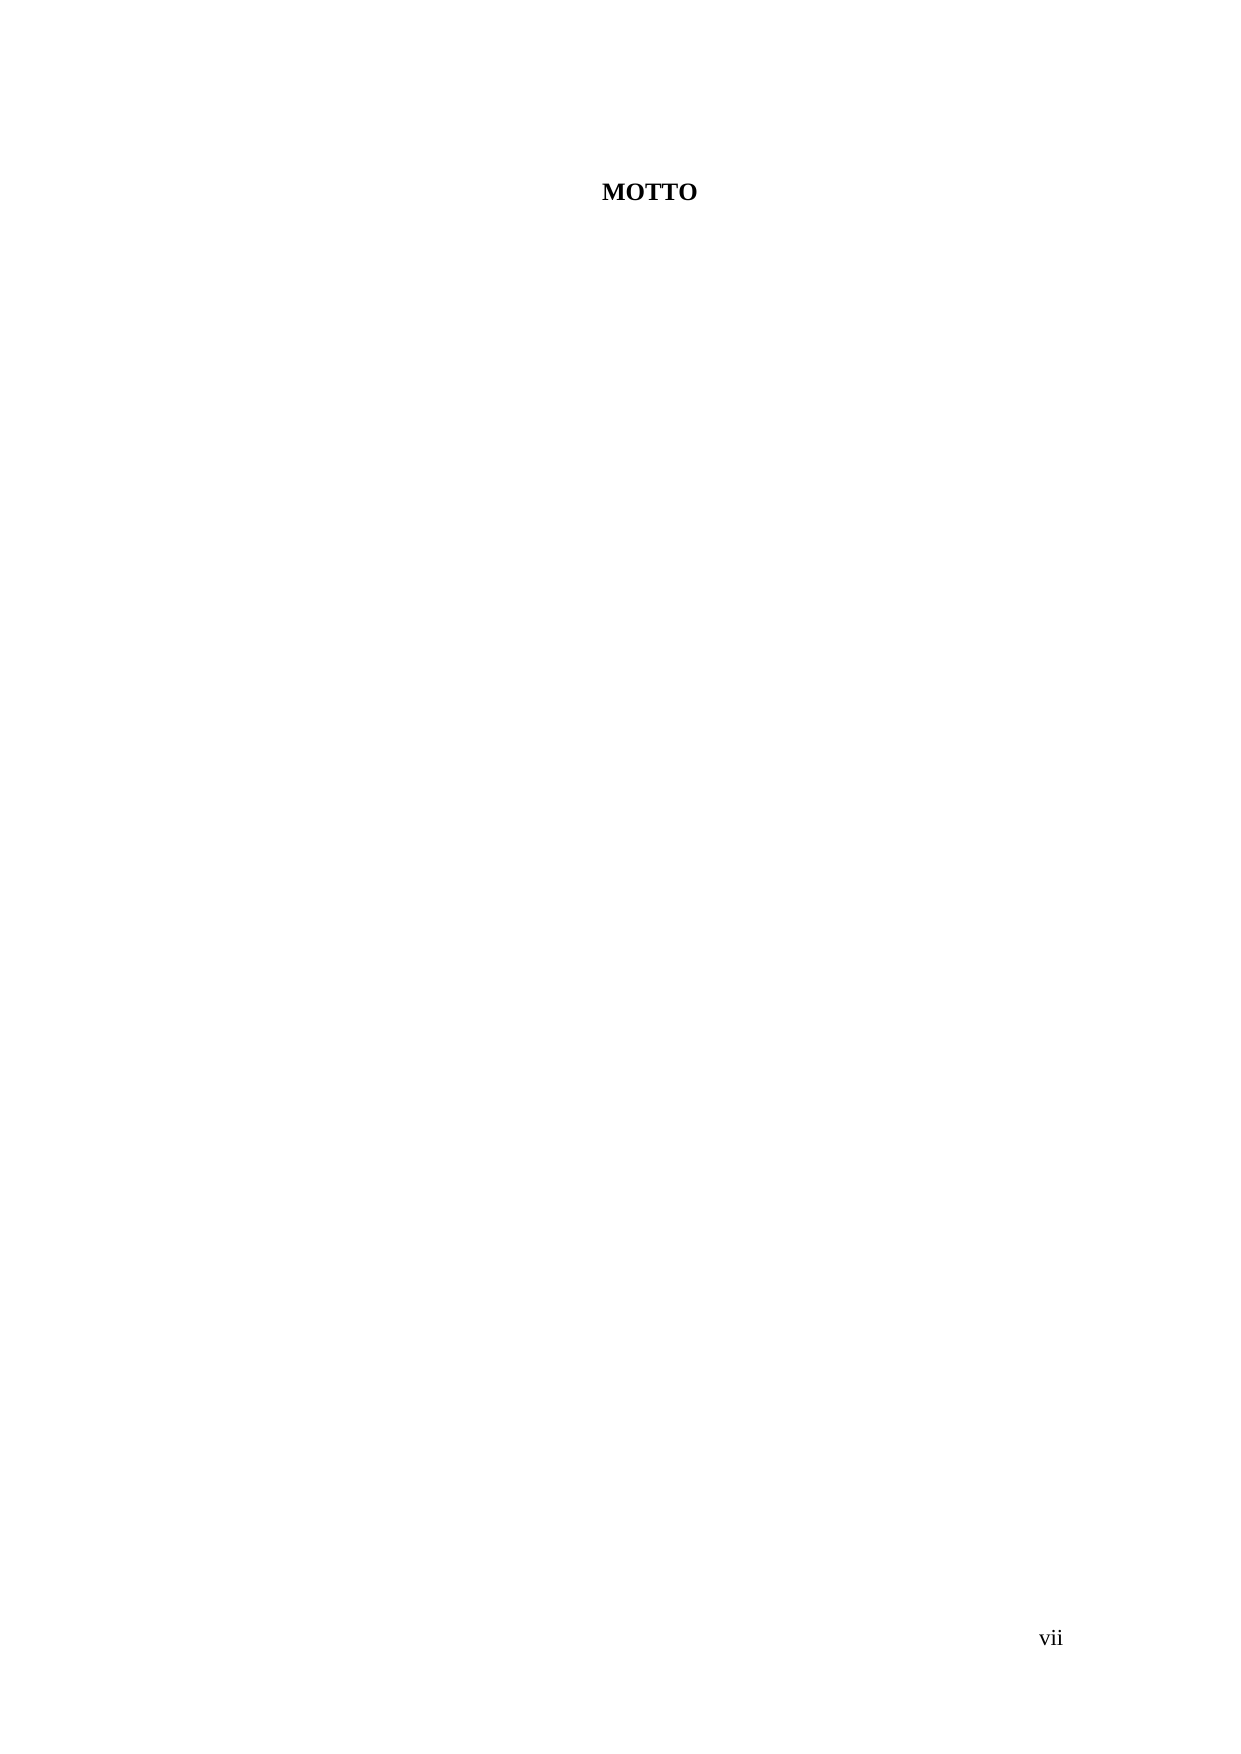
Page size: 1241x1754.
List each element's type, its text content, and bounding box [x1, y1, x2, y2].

subtitle MOTTO [236, 177, 1063, 206]
